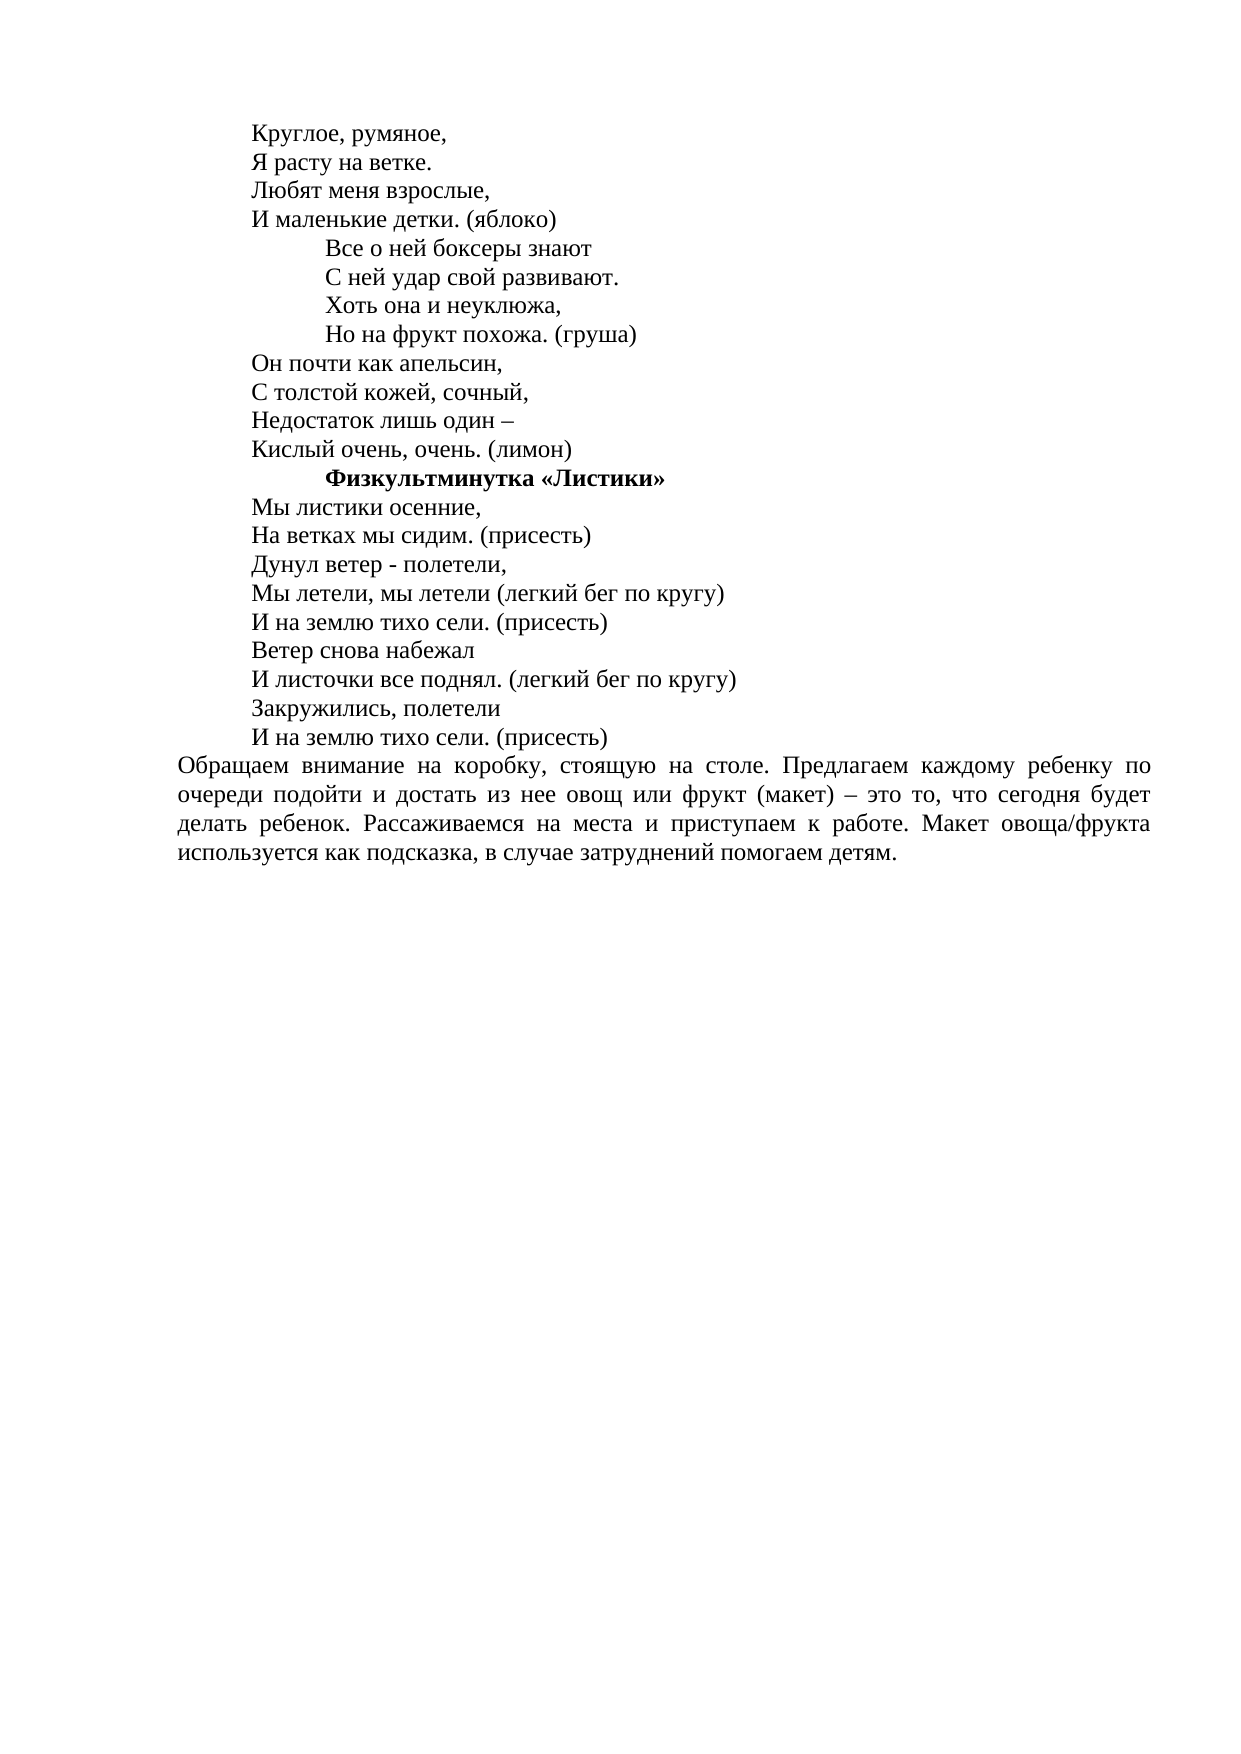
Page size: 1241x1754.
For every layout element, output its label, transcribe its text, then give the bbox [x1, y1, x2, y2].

text И листочки все поднял. (легкий бег по кругу) [251, 664, 1152, 693]
text И на землю тихо сели. (присесть) [251, 607, 1152, 636]
text С ней удар свой развивают. [325, 262, 1152, 291]
text И на землю тихо сели. (присесть) [251, 722, 1152, 751]
text С толстой кожей, сочный, [251, 377, 1152, 406]
text Все о ней боксеры знают [325, 233, 1152, 262]
text Хоть она и неуклюжа, [325, 291, 1152, 319]
text Дунул ветер - полетели, [251, 549, 1152, 578]
text Мы листики осенние, [251, 492, 1152, 521]
text Физкультминутка «Листики» [251, 463, 1152, 492]
text Обращаем внимание на коробку, стоящую на столе. Предлагаем каждому ребенку по очереди подойти и достать из нее овощ или фрукт (макет) – это то, что сегодня будет делать ребенок. Рассаживаемся на места и приступаем к работе. Макет овоща/фрукта используется как подсказка, в случае затруднений помогаем детям. [177, 751, 1152, 866]
text Мы летели, мы летели (легкий бег по кругу) [251, 578, 1152, 607]
text Любят меня взрослые, [251, 176, 1152, 204]
text Закружились, полетели [251, 693, 1152, 722]
text Недостаток лишь один – [251, 406, 1152, 434]
text Он почти как апельсин, [177, 348, 1152, 377]
text Я расту на ветке. [251, 147, 1152, 176]
text Кислый очень, очень. (лимон) [251, 434, 1152, 463]
text Но на фрукт похожа. (груша) [325, 319, 1152, 348]
text На ветках мы сидим. (присесть) [251, 521, 1152, 549]
text И маленькие детки. (яблоко) [251, 204, 1152, 233]
text Ветер снова набежал [251, 636, 1152, 664]
text Круглое, румяное, [251, 118, 1152, 147]
